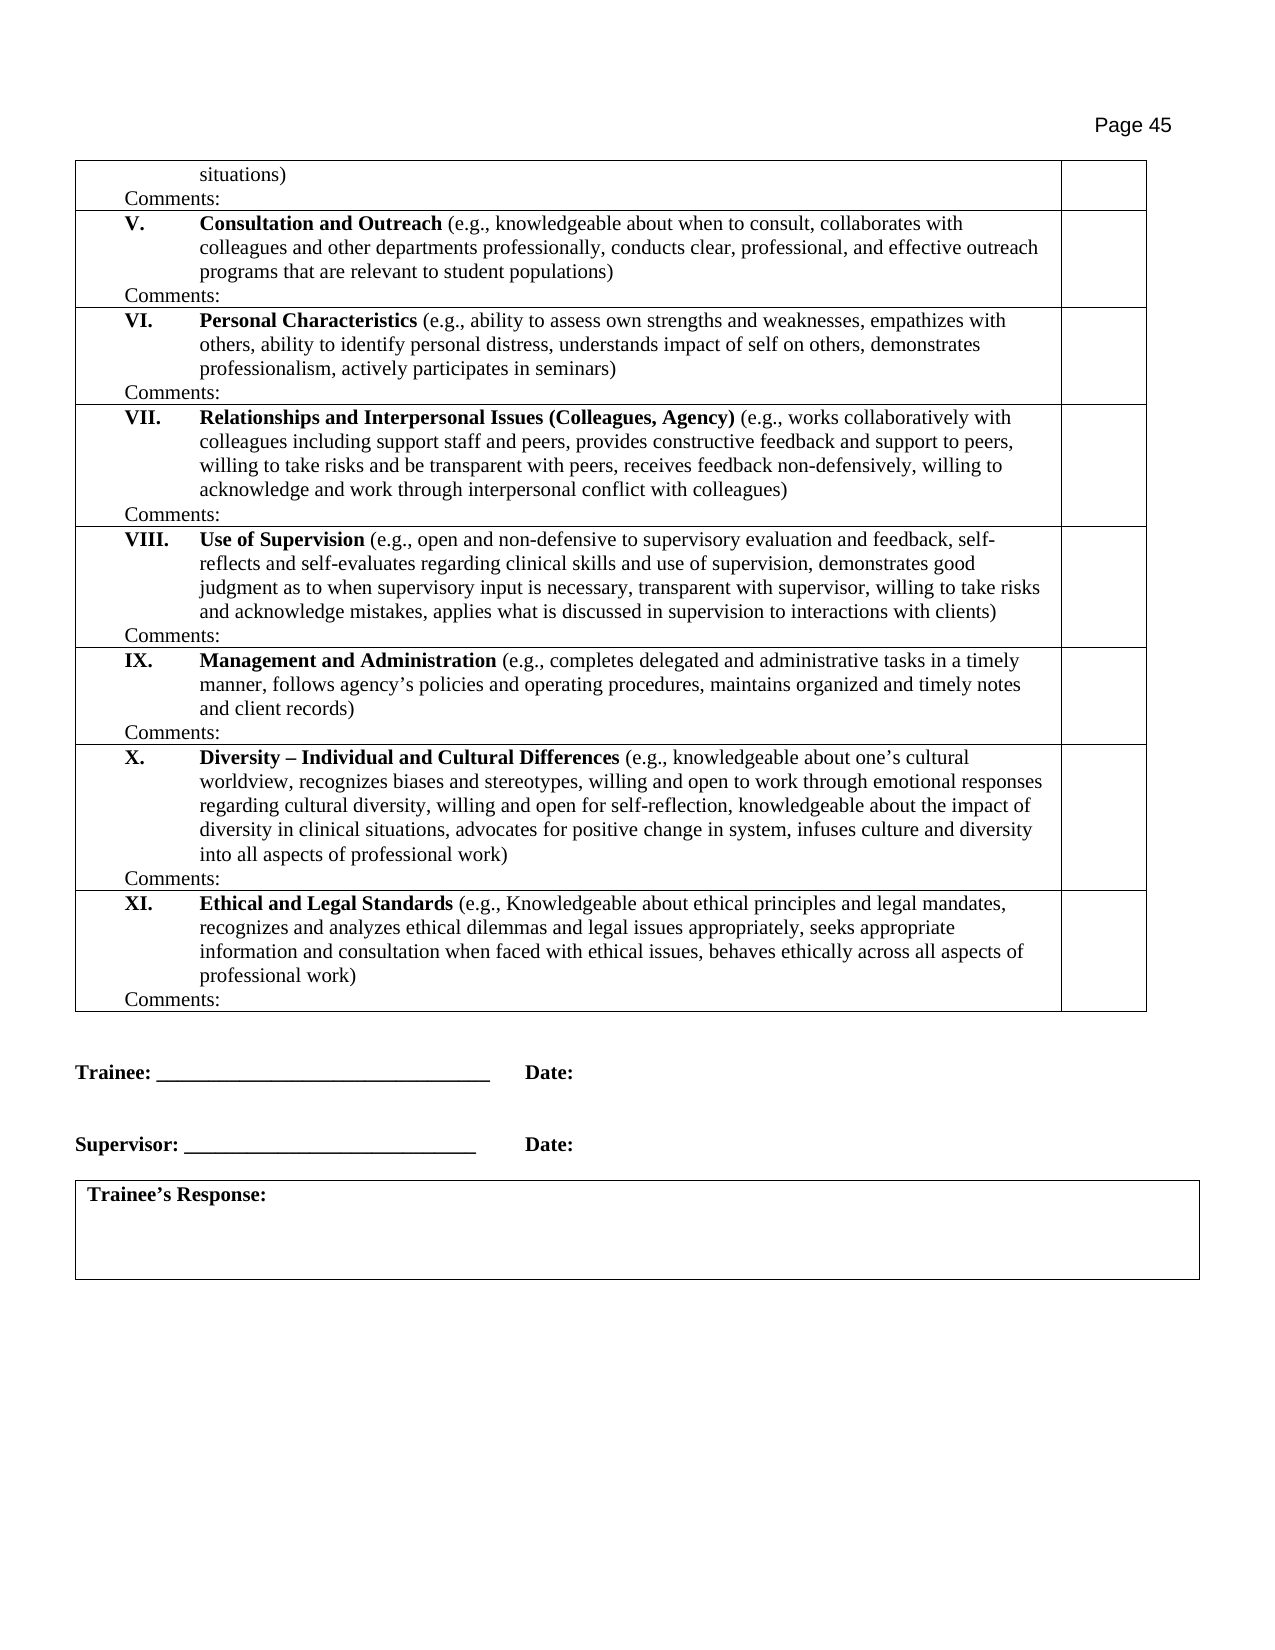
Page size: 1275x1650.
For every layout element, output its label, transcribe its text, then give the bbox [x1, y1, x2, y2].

table_cell Diversity – Individual and Cultural Differences (e.g., knowledgeable about one’s cultural worldview, recognizes biases and stereotypes, willing and open to work through emotional responses regarding cultural diversity, willing and open for self-reflection, knowledgeable about the impact of diversity in clinical situations, advocates for positive change in system, infuses culture and diversity into all aspects of professional work) Comments: [76, 745, 1061, 889]
table_cell [1062, 308, 1146, 404]
table_header Trainee’s Response: [76, 1181, 1199, 1279]
table_cell [1062, 745, 1146, 889]
table_cell Ethical and Legal Standards (e.g., Knowledgeable about ethical principles and legal mandates, recognizes and analyzes ethical dilemmas and legal issues appropriately, seeks appropriate information and consultation when faced with ethical issues, behaves ethically across all aspects of professional work) Comments: [76, 891, 1061, 1011]
table_cell Management and Administration (e.g., completes delegated and administrative tasks in a timely manner, follows agency’s policies and operating procedures, maintains organized and timely notes and client records) Comments: [76, 648, 1061, 744]
text Supervisor: ____________________________ Date: [75, 1132, 1200, 1156]
table_cell Personal Characteristics (e.g., ability to assess own strengths and weaknesses, empathizes with others, ability to identify personal distress, understands impact of self on others, demonstrates professionalism, actively participates in seminars) Comments: [76, 308, 1061, 404]
table_cell [1062, 527, 1146, 647]
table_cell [76, 161, 1061, 209]
table_cell Relationships and Interpersonal Issues (Colleagues, Agency) (e.g., works collaboratively with colleagues including support staff and peers, provides constructive feedback and support to peers, willing to take risks and be transparent with peers, receives feedback non-defensively, willing to acknowledge and work through interpersonal conflict with colleagues) Comments: [76, 405, 1061, 526]
table_cell [1062, 161, 1146, 209]
table_cell [1062, 405, 1146, 526]
table_cell [1062, 891, 1146, 1011]
table_cell [1062, 648, 1146, 744]
text Trainee: ________________________________ Date: [75, 1060, 1200, 1084]
table_cell Consultation and Outreach (e.g., knowledgeable about when to consult, collaborates with colleagues and other departments professionally, conducts clear, professional, and effective outreach programs that are relevant to student populations) Comments: [76, 211, 1061, 307]
table_cell [1062, 211, 1146, 307]
table_cell Use of Supervision (e.g., open and non-defensive to supervisory evaluation and feedback, self-reflects and self-evaluates regarding clinical skills and use of supervision, demonstrates good judgment as to when supervisory input is necessary, transparent with supervisor, willing to take risks and acknowledge mistakes, applies what is discussed in supervision to interactions with clients) Comments: [76, 527, 1061, 647]
